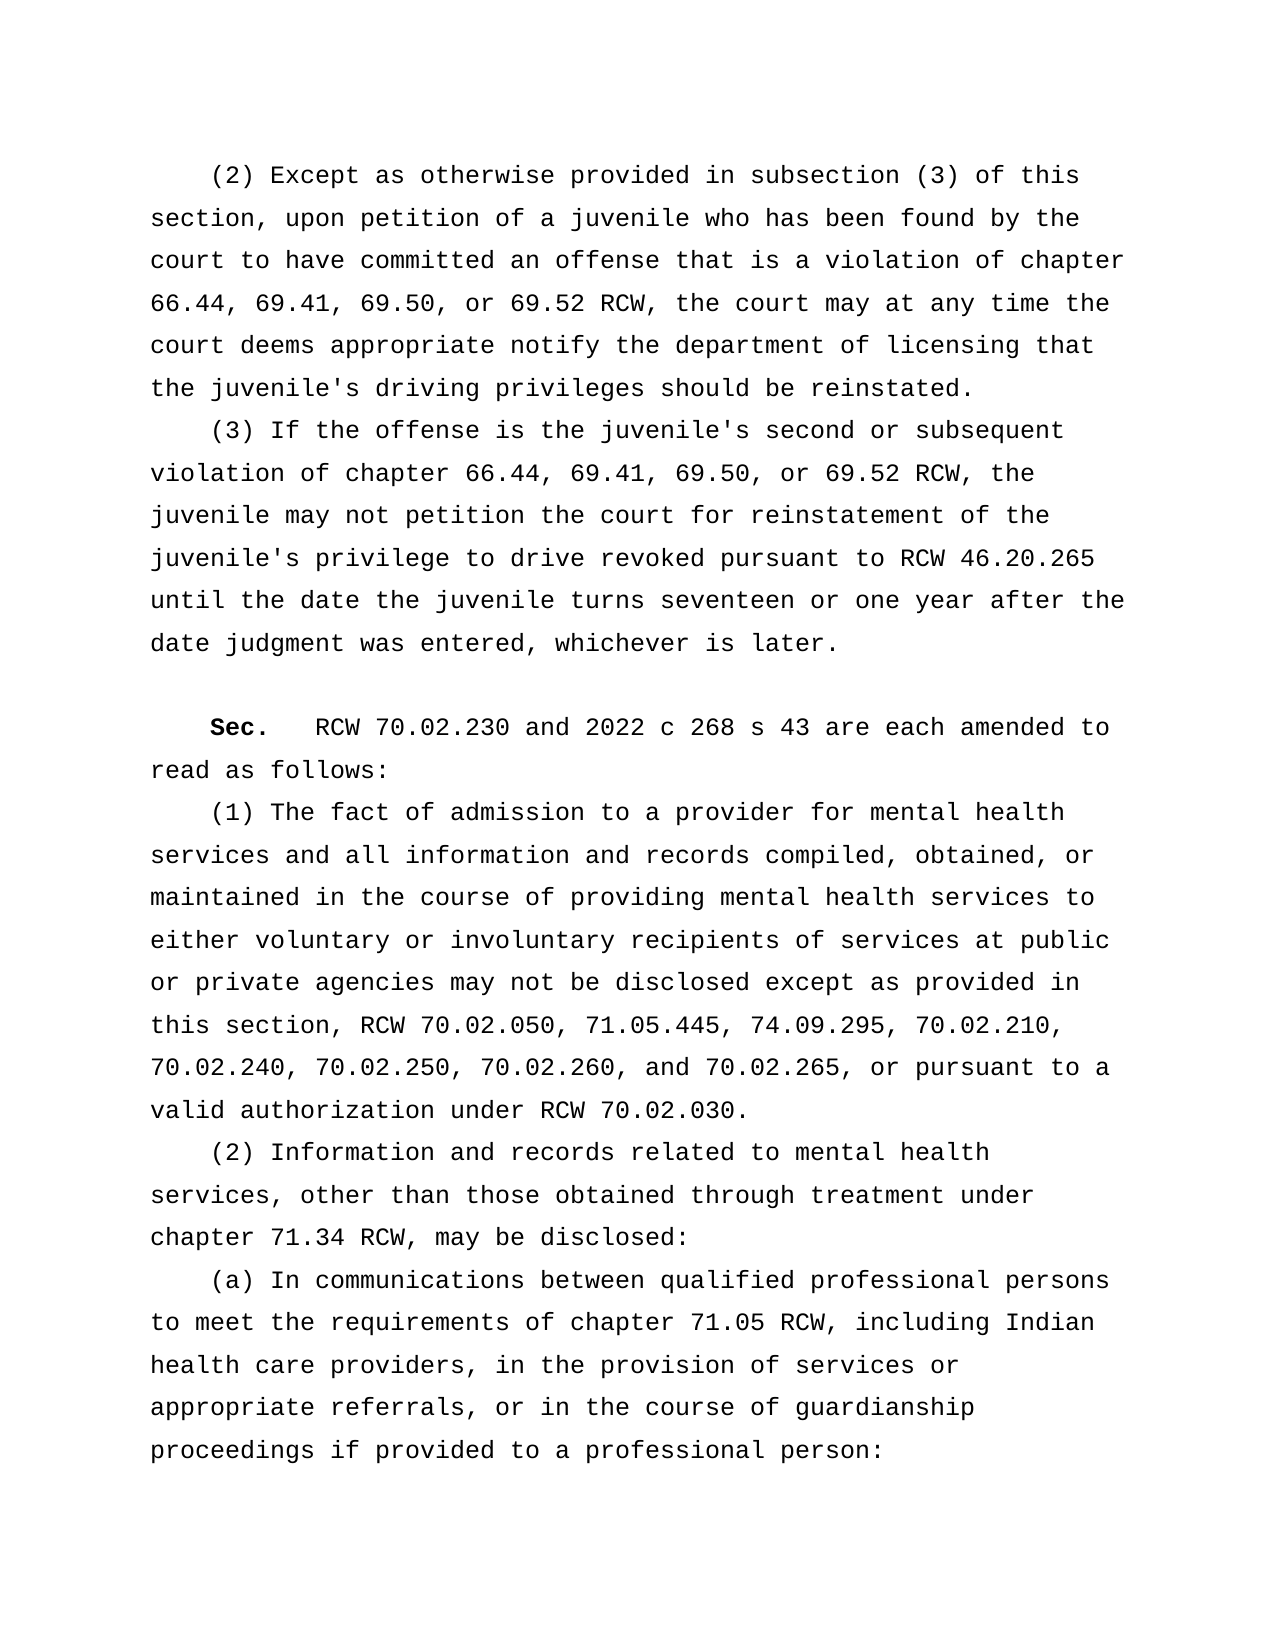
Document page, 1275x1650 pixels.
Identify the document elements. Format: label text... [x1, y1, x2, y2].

text (a) In communications between qualified professional persons to meet the requirements of chapter 71.05 RCW, including Indian health care providers, in the provision of services or appropriate referrals, or in the course of guardianship proceedings if provided to a professional person: [150, 1254, 1125, 1467]
text Sec. RCW 70.02.230 and 2022 c 268 s 43 are each amended to read as follows: [150, 702, 1125, 787]
text (1) The fact of admission to a provider for mental health services and all information and records compiled, obtained, or maintained in the course of providing mental health services to either voluntary or involuntary recipients of services at public or private agencies may not be disclosed except as provided in this section, RCW 70.02.050, 71.05.445, 74.09.295, 70.02.210, 70.02.240, 70.02.250, 70.02.260, and 70.02.265, or pursuant to a valid authorization under RCW 70.02.030. [150, 787, 1125, 1127]
text (2) Except as otherwise provided in subsection (3) of this section, upon petition of a juvenile who has been found by the court to have committed an offense that is a violation of chapter 66.44, 69.41, 69.50, or 69.52 RCW, the court may at any time the court deems appropriate notify the department of licensing that the juvenile's driving privileges should be reinstated. [150, 150, 1125, 405]
text (2) Information and records related to mental health services, other than those obtained through treatment under chapter 71.34 RCW, may be disclosed: [150, 1127, 1125, 1254]
text (3) If the offense is the juvenile's second or subsequent violation of chapter 66.44, 69.41, 69.50, or 69.52 RCW, the juvenile may not petition the court for reinstatement of the juvenile's privilege to drive revoked pursuant to RCW 46.20.265 until the date the juvenile turns seventeen or one year after the date judgment was entered, whichever is later. [150, 405, 1125, 660]
